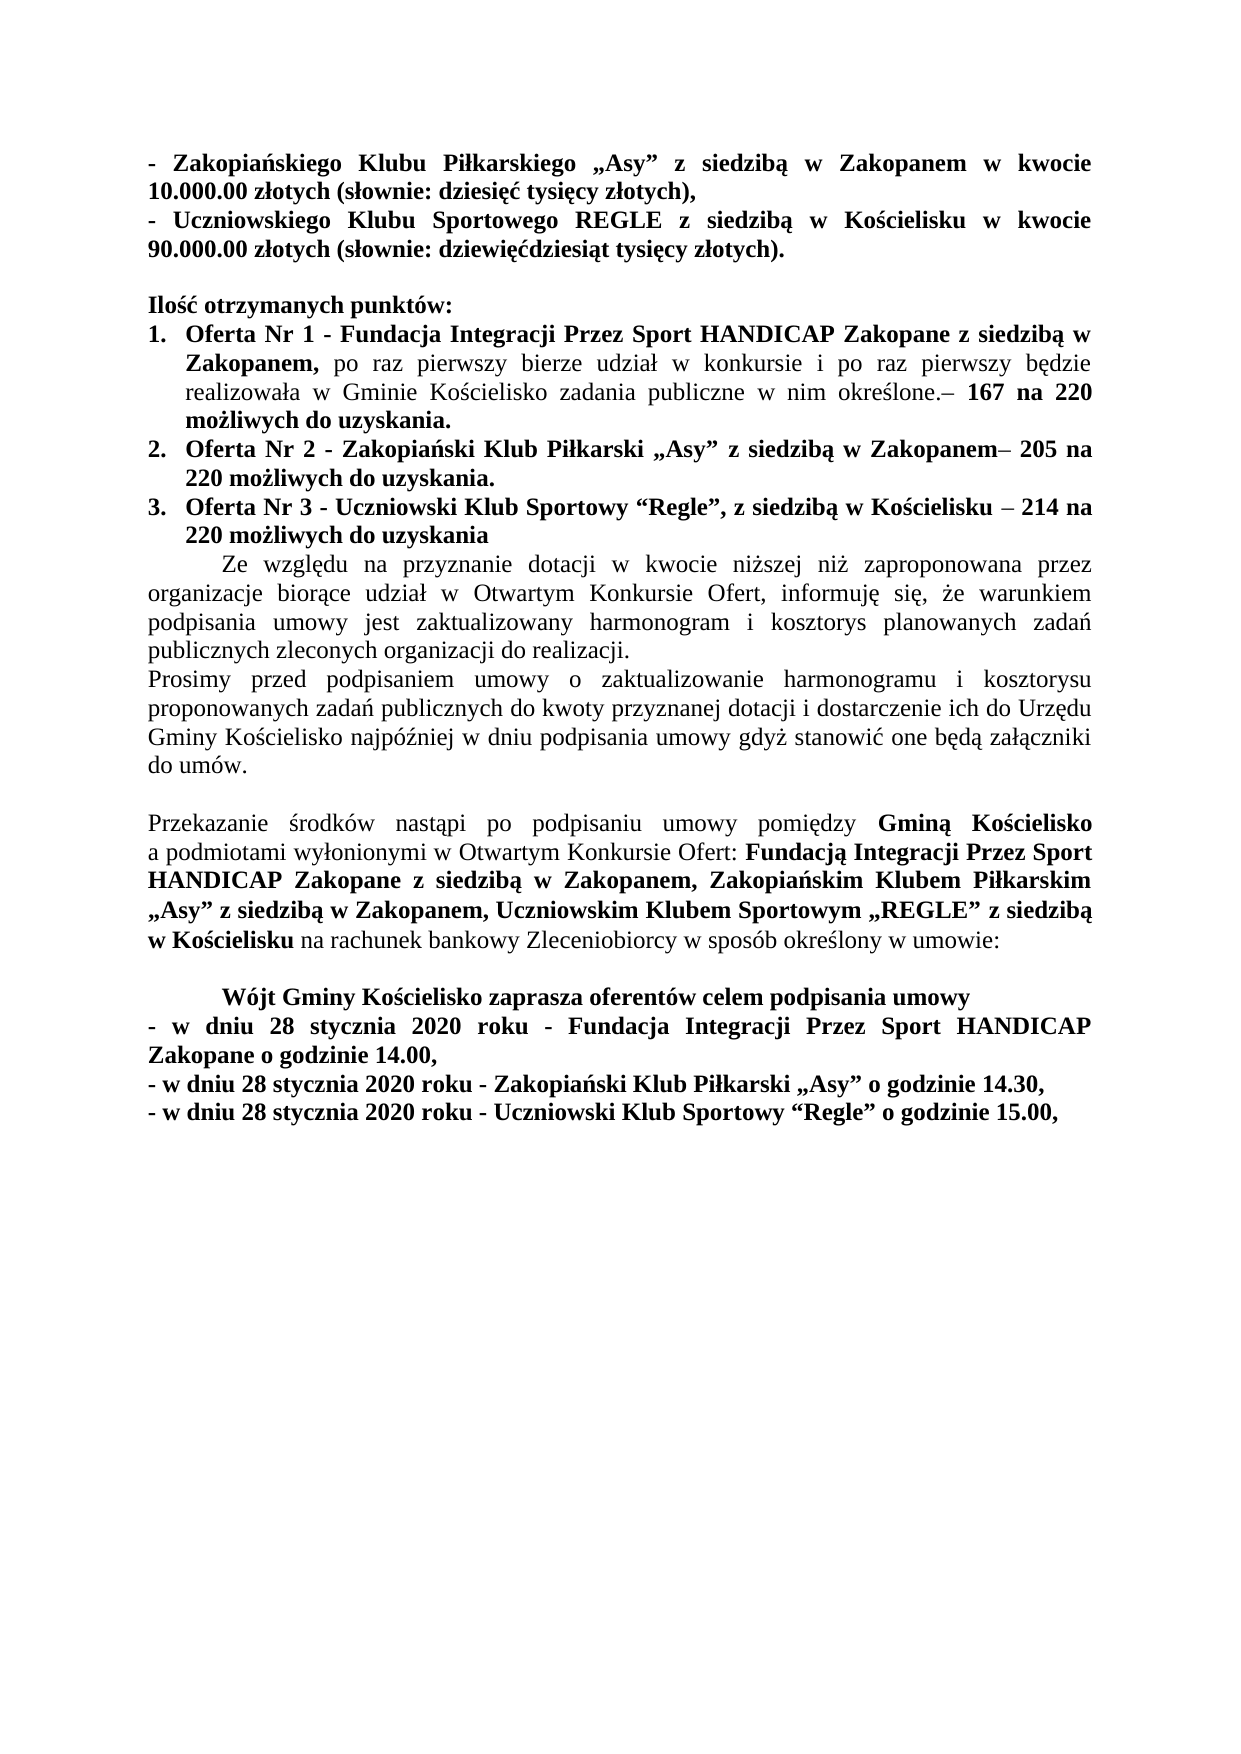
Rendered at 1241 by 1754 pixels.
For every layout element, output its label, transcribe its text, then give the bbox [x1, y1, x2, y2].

text Przekazanie środków nastąpi po podpisaniu umowy pomiędzy Gminą Kościelisko a podmiotami wyłonionymi w Otwartym Konkursie Ofert: Fundacją Integracji Przez Sport HANDICAP Zakopane z siedzibą w Zakopanem, Zakopiańskim Klubem Piłkarskim „Asy” z siedzibą w Zakopanem, Uczniowskim Klubem Sportowym „REGLE” z siedzibą w Kościelisku na rachunek bankowy Zleceniobiorcy w sposób określony w umowie: [148, 808, 1093, 954]
text Prosimy przed podpisaniem umowy o zaktualizowanie harmonogramu i kosztorysu proponowanych zadań publicznych do kwoty przyznanej dotacji i dostarczenie ich do Urzędu Gminy Kościelisko najpóźniej w dniu podpisania umowy gdyż stanowić one będą załączniki do umów. [148, 664, 1093, 779]
text Ze względu na przyznanie dotacji w kwocie niższej niż zaproponowana przez organizacje biorące udział w Otwartym Konkursie Ofert, informuję się, że warunkiem podpisania umowy jest zaktualizowany harmonogram i kosztorys planowanych zadań publicznych zleconych organizacji do realizacji. [148, 549, 1093, 664]
list Oferta Nr 2 - Zakopiański Klub Piłkarski „Asy” z siedzibą w Zakopanem– 205 na 220 możliwych do uzyskania. [148, 434, 1093, 492]
text - w dniu 28 stycznia 2020 roku - Fundacja Integracji Przez Sport HANDICAP Zakopane o godzinie 14.00, [148, 1011, 1093, 1069]
text - Uczniowskiego Klubu Sportowego REGLE z siedzibą w Kościelisku w kwocie 90.000.00 złotych (słownie: dziewięćdziesiąt tysięcy złotych). [148, 205, 1093, 263]
text - Zakopiańskiego Klubu Piłkarskiego „Asy” z siedzibą w Zakopanem w kwocie 10.000.00 złotych (słownie: dziesięć tysięcy złotych), [148, 148, 1093, 205]
list Oferta Nr 1 - Fundacja Integracji Przez Sport HANDICAP Zakopane z siedzibą w Zakopanem, po raz pierwszy bierze udział w konkursie i po raz pierwszy będzie realizowała w Gminie Kościelisko zadania publiczne w nim określone.– 167 na 220 możliwych do uzyskania. [148, 319, 1093, 434]
text - w dniu 28 stycznia 2020 roku - Zakopiański Klub Piłkarski „Asy” o godzinie 14.30, [148, 1069, 1093, 1097]
list Oferta Nr 3 - Uczniowski Klub Sportowy “Regle”, z siedzibą w Kościelisku – 214 na 220 możliwych do uzyskania [148, 492, 1093, 549]
text Wójt Gminy Kościelisko zaprasza oferentów celem podpisania umowy [148, 982, 1093, 1011]
text - w dniu 28 stycznia 2020 roku - Uczniowski Klub Sportowy “Regle” o godzinie 15.00, [148, 1097, 1093, 1126]
text Ilość otrzymanych punktów: [148, 291, 1093, 319]
